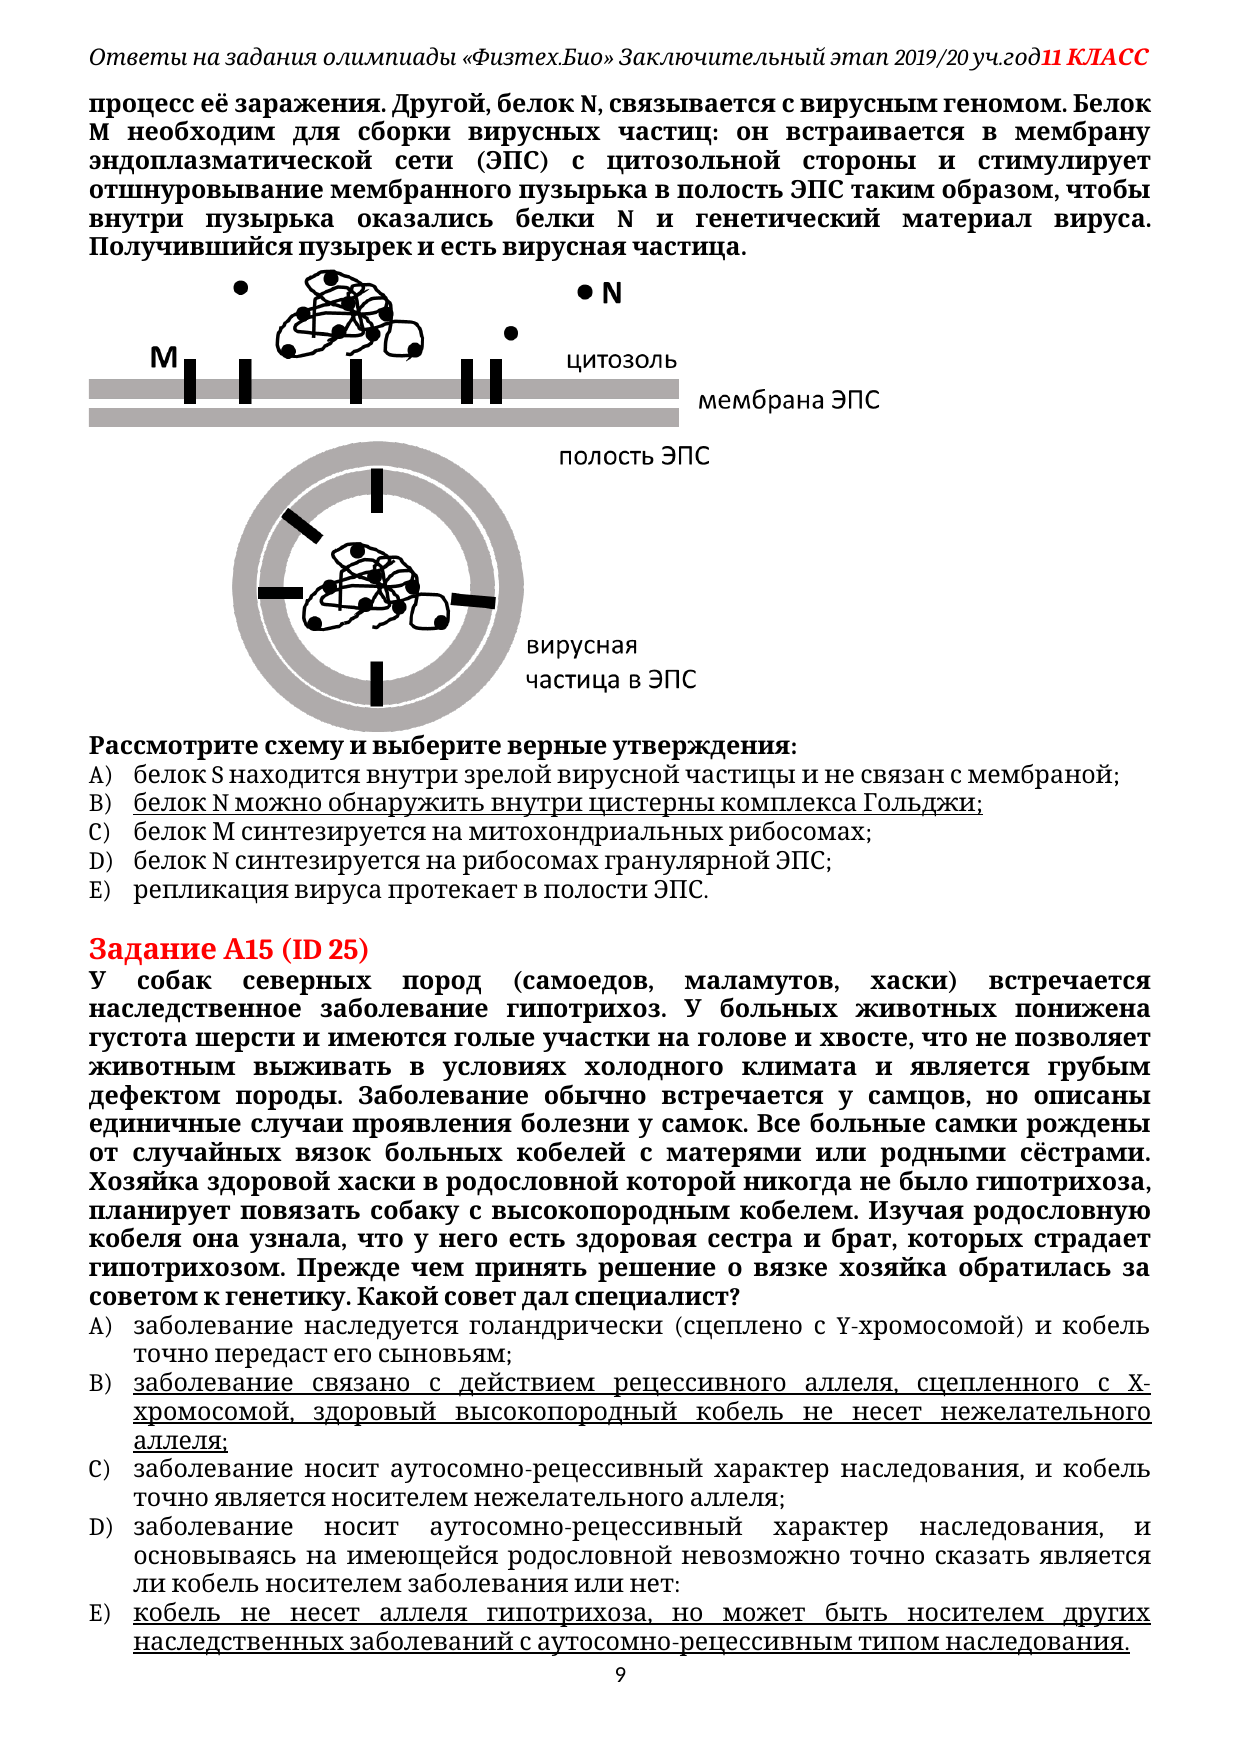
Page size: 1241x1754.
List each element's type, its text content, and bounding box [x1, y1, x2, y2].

text У собак северных пород (самоедов, маламутов, хаски) встречается наследственное заболевание гипотрихоз. У больных животных понижена густота шерсти и имеются голые участки на голове и хвосте, что не позволяет животным выживать в условиях холодного климата и является грубым дефектом породы. Заболевание обычно встречается у самцов, но описаны единичные случаи проявления болезни у самок. Все больные самки рождены от случайных вязок больных кобелей с матерями или родными сёстрами. Хозяйка здоровой хаски в родословной которой никогда не было гипотрихоза, планирует повязать собаку с высокопородным кобелем. Изучая родословную кобеля она узнала, что у него есть здоровая сестра и брат, которых страдает гипотрихозом. Прежде чем принять решение о вязке хозяйка обратилась за советом к генетику. Какой совет дал специалист? [89, 967, 1152, 1312]
list заболевание наследуется голандрически (сцеплено с Y-хромосомой) и кобель точно передаст его сыновьям; [89, 1312, 1152, 1369]
list кобель не несет аллеля гипотрихоза, но может быть носителем других наследственных заболеваний с аутосомно-рецессивным типом наследования. [89, 1599, 1152, 1657]
text Задание А15 (ID 25) [89, 933, 1152, 967]
list белок S находится внутри зрелой вирусной частицы и не связан с мембраной; [89, 761, 1152, 789]
list заболевание носит аутосомно-рецессивный характер наследования, и кобель точно является носителем нежелательного аллеля; [89, 1455, 1152, 1513]
picture [88, 262, 897, 732]
list репликация вируса протекает в полости ЭПС. [89, 876, 1152, 904]
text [89, 89, 1152, 262]
list заболевание связано с действием рецессивного аллеля, сцепленного с X-хромосомой, здоровый высокопородный кобель не несет нежелательного аллеля; [89, 1369, 1152, 1455]
list заболевание носит аутосомно-рецессивный характер наследования, и основываясь на имеющейся родословной невозможно точно сказать является ли кобель носителем заболевания или нет: [89, 1513, 1152, 1599]
list белок N синтезируется на рибосомах гранулярной ЭПС; [89, 847, 1152, 876]
text Рассмотрите схему и выберите верные утверждения: [89, 732, 1152, 761]
list белок М синтезируется на митохондриальных рибосомах; [89, 818, 1152, 847]
list белок N можно обнаружить внутри цистерны комплекса Гольджи; [89, 789, 1152, 818]
